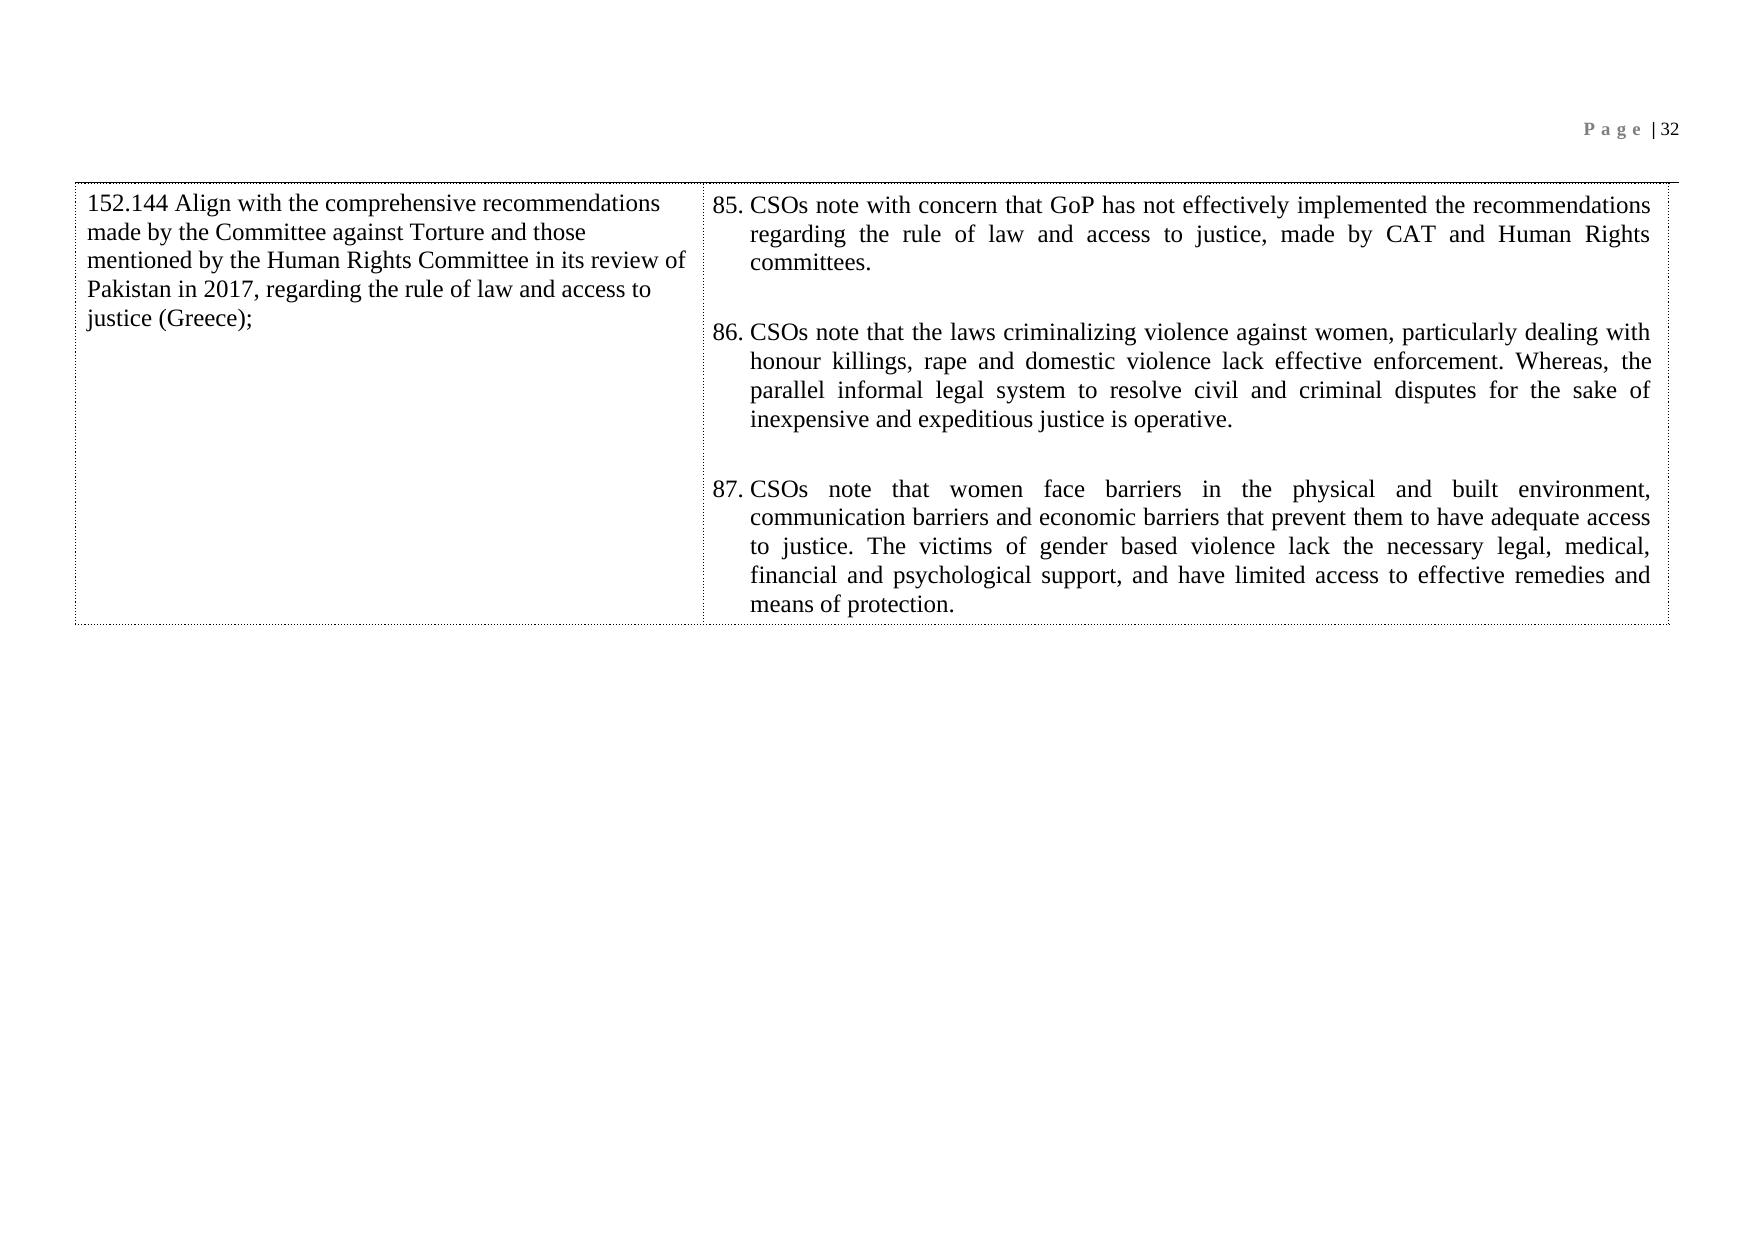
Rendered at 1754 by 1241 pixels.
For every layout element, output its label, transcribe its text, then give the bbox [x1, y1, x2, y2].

table_cell CSOs note with concern that GoP has not effectively implemented the recommendations regarding the rule of law and access to justice, made by CAT and Human Rights committees. CSOs note that the laws criminalizing violence against women, particularly dealing with honour killings, rape and domestic violence lack effective enforcement. Whereas, the parallel informal legal system to resolve civil and criminal disputes for the sake of inexpensive and expeditious justice is operative. CSOs note that women face barriers in the physical and built environment, communication barriers and economic barriers that prevent them to have adequate access to justice. The victims of gender based violence lack the necessary legal, medical, financial and psychological support, and have limited access to effective remedies and means of protection. [703, 183, 1669, 624]
table_cell 152.144 Align with the comprehensive recommendations made by the Committee against Torture and those mentioned by the Human Rights Committee in its review of Pakistan in 2017, regarding the rule of law and access to justice (Greece); [76, 183, 703, 624]
